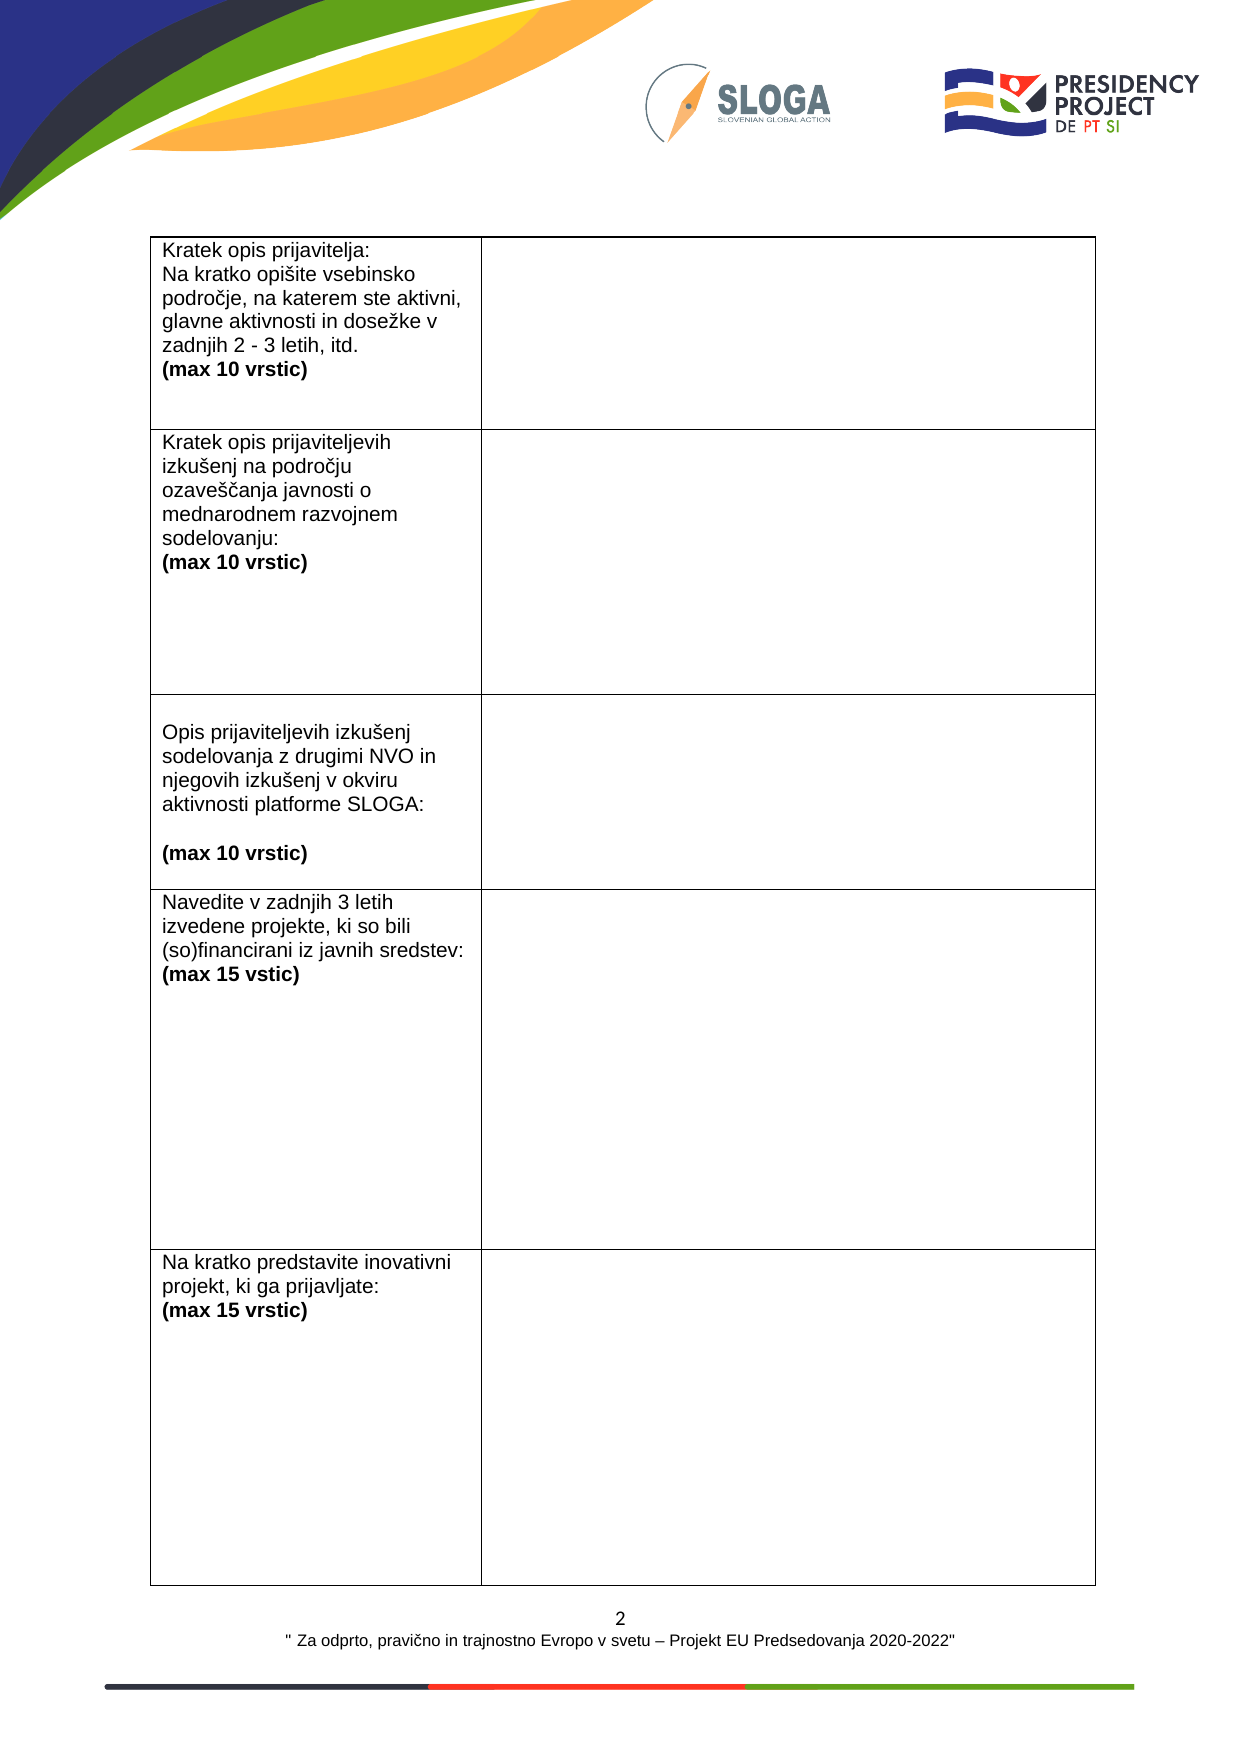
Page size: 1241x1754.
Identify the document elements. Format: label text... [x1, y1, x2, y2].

picture [74, 1645, 1167, 1691]
table_cell Opis prijaviteljevih izkušenj sodelovanja z drugimi NVO in njegovih izkušenj v okviru aktivnosti platforme SLOGA: (max 10 vrstic) [151, 695, 481, 888]
table_cell Na kratko predstavite inovativni projekt, ki ga prijavljate: (max 15 vrstic) [151, 1250, 481, 1585]
picture [0, 0, 1241, 227]
table_cell Kratek opis prijaviteljevih izkušenj na področju ozaveščanja javnosti o mednarodnem razvojnem sodelovanju: (max 10 vrstic) [151, 430, 481, 694]
table_cell [482, 1250, 1095, 1585]
table_cell [482, 430, 1095, 694]
table_cell Navedite v zadnjih 3 letih izvedene projekte, ki so bili (so)financirani iz javnih sredstev: (max 15 vstic) [151, 890, 481, 1249]
table_cell [482, 238, 1095, 429]
table_cell [482, 695, 1095, 888]
table_cell [482, 890, 1095, 1249]
table_cell Kratek opis prijavitelja: Na kratko opišite vsebinsko področje, na katerem ste aktivni, glavne aktivnosti in dosežke v zadnjih 2 - 3 letih, itd. (max 10 vrstic) [151, 238, 481, 429]
